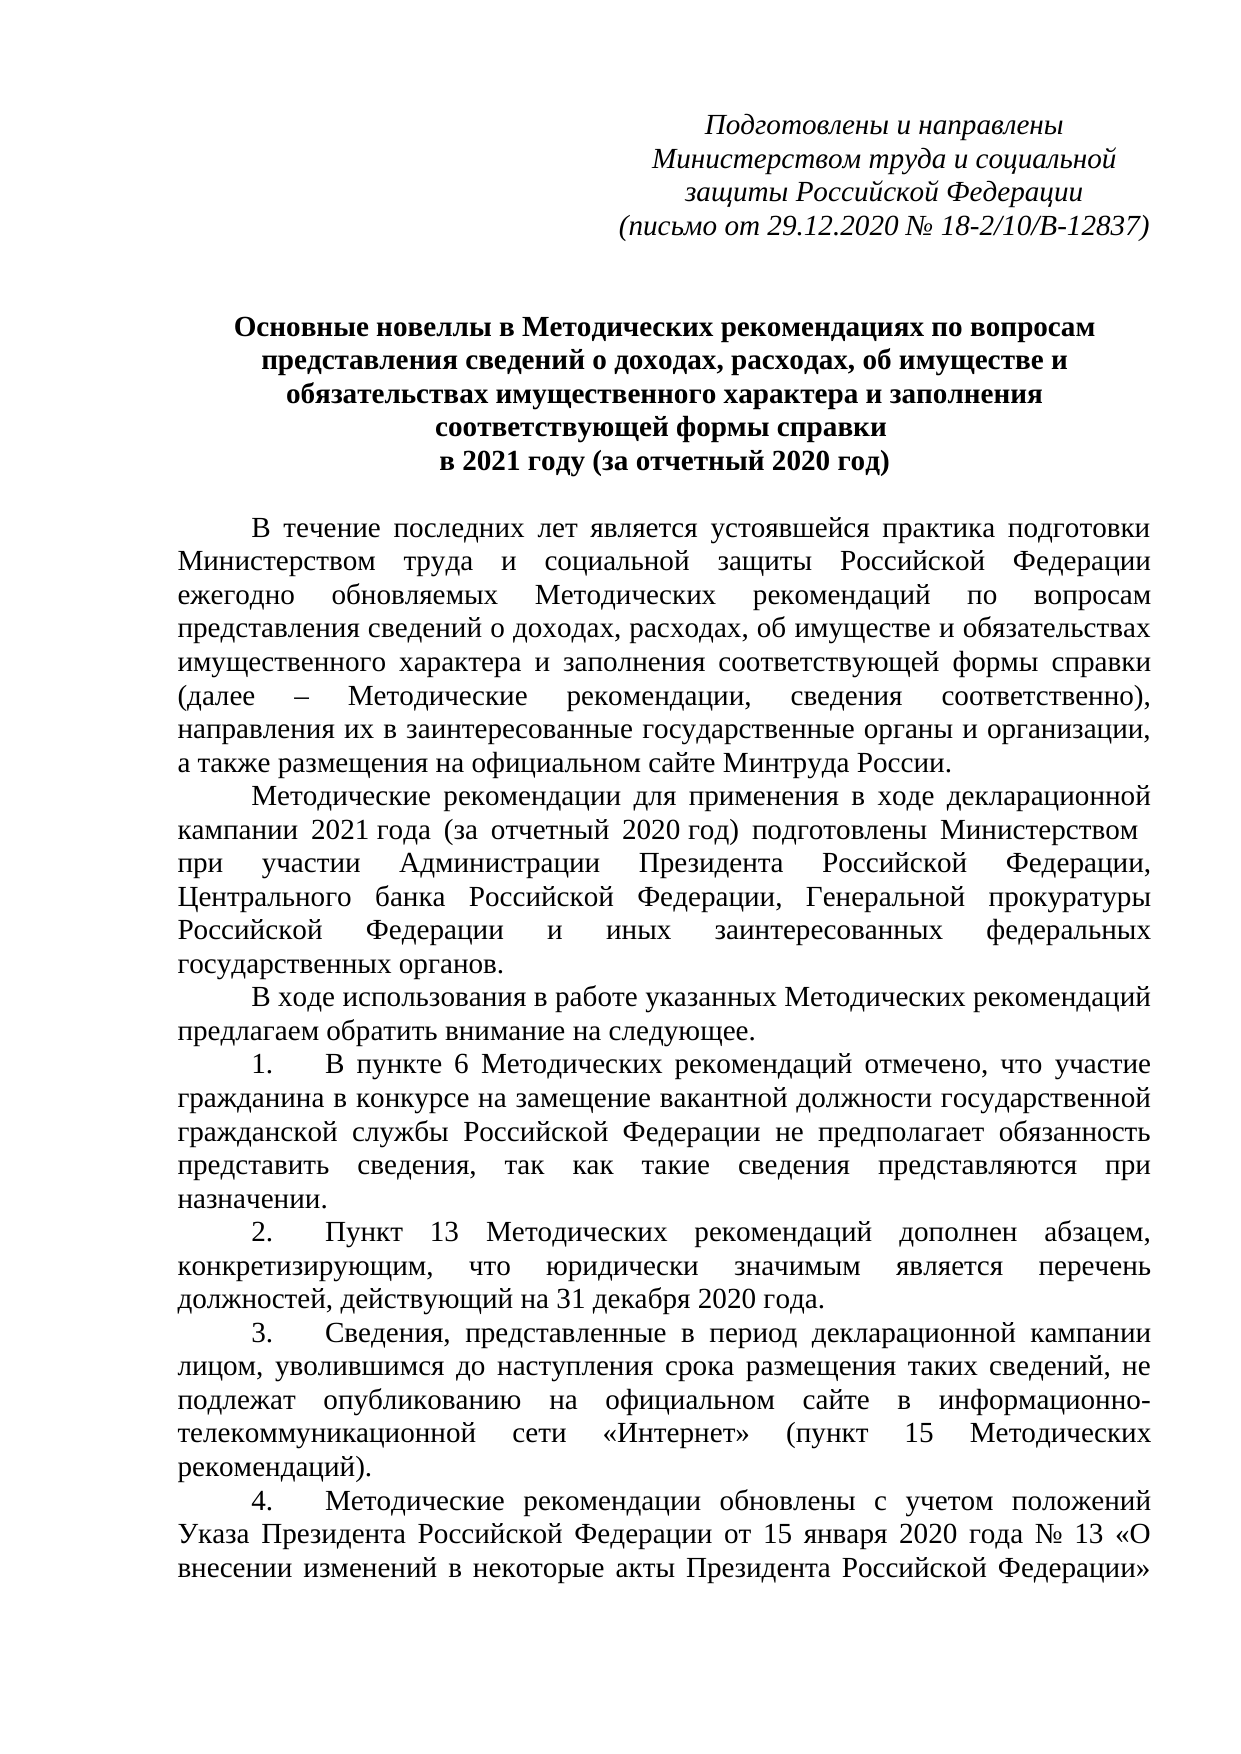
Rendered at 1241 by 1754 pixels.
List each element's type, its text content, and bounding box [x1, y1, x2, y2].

text В течение последних лет является устоявшейся практика подготовки Министерством труда и социальной защиты Российской Федерации ежегодно обновляемых Методических рекомендаций по вопросам представления сведений о доходах, расходах, об имуществе и обязательствах имущественного характера и заполнения соответствующей формы справки (далее – Методические рекомендации, сведения соответственно), направления их в заинтересованные государственные органы и организации, а также размещения на официальном сайте Минтруда России. [177, 510, 1152, 778]
text Основные новеллы в Методических рекомендациях по вопросам представления сведений о доходах, расходах, об имуществе и обязательствах имущественного характера и заполнения соответствующей формы справки в 2021 году (за отчетный 2020 год) [177, 309, 1152, 476]
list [177, 1483, 1152, 1583]
list Пункт 13 Методических рекомендаций дополнен абзацем, конкретизирующим, что юридически значимым является перечень должностей, действующий на 31 декабря 2020 года. [177, 1214, 1152, 1315]
list В пункте 6 Методических рекомендаций отмечено, что участие гражданина в конкурсе на замещение вакантной должности государственной гражданской службы Российской Федерации не предполагает обязанность представить сведения, так как такие сведения представляются при назначении. [177, 1047, 1152, 1214]
table_header Подготовлены и направлены Министерством труда и социальной защиты Российской Федерации (письмо от 29.12.2020 № 18-2/10/В-12837) [605, 108, 1163, 242]
text Методические рекомендации для применения в ходе декларационной кампании 2021 года (за отчетный 2020 год) подготовлены Министерством при участии Администрации Президента Российской Федерации, Центрального банка Российской Федерации, Генеральной прокуратуры Российской Федерации и иных заинтересованных федеральных государственных органов. [177, 778, 1152, 979]
list Сведения, представленные в период декларационной кампании лицом, уволившимся до наступления срока размещения таких сведений, не подлежат опубликованию на официальном сайте в информационно-телекоммуникационной сети «Интернет» (пункт 15 Методических рекомендаций). [177, 1315, 1152, 1483]
text В ходе использования в работе указанных Методических рекомендаций предлагаем обратить внимание на следующее. [177, 979, 1152, 1047]
